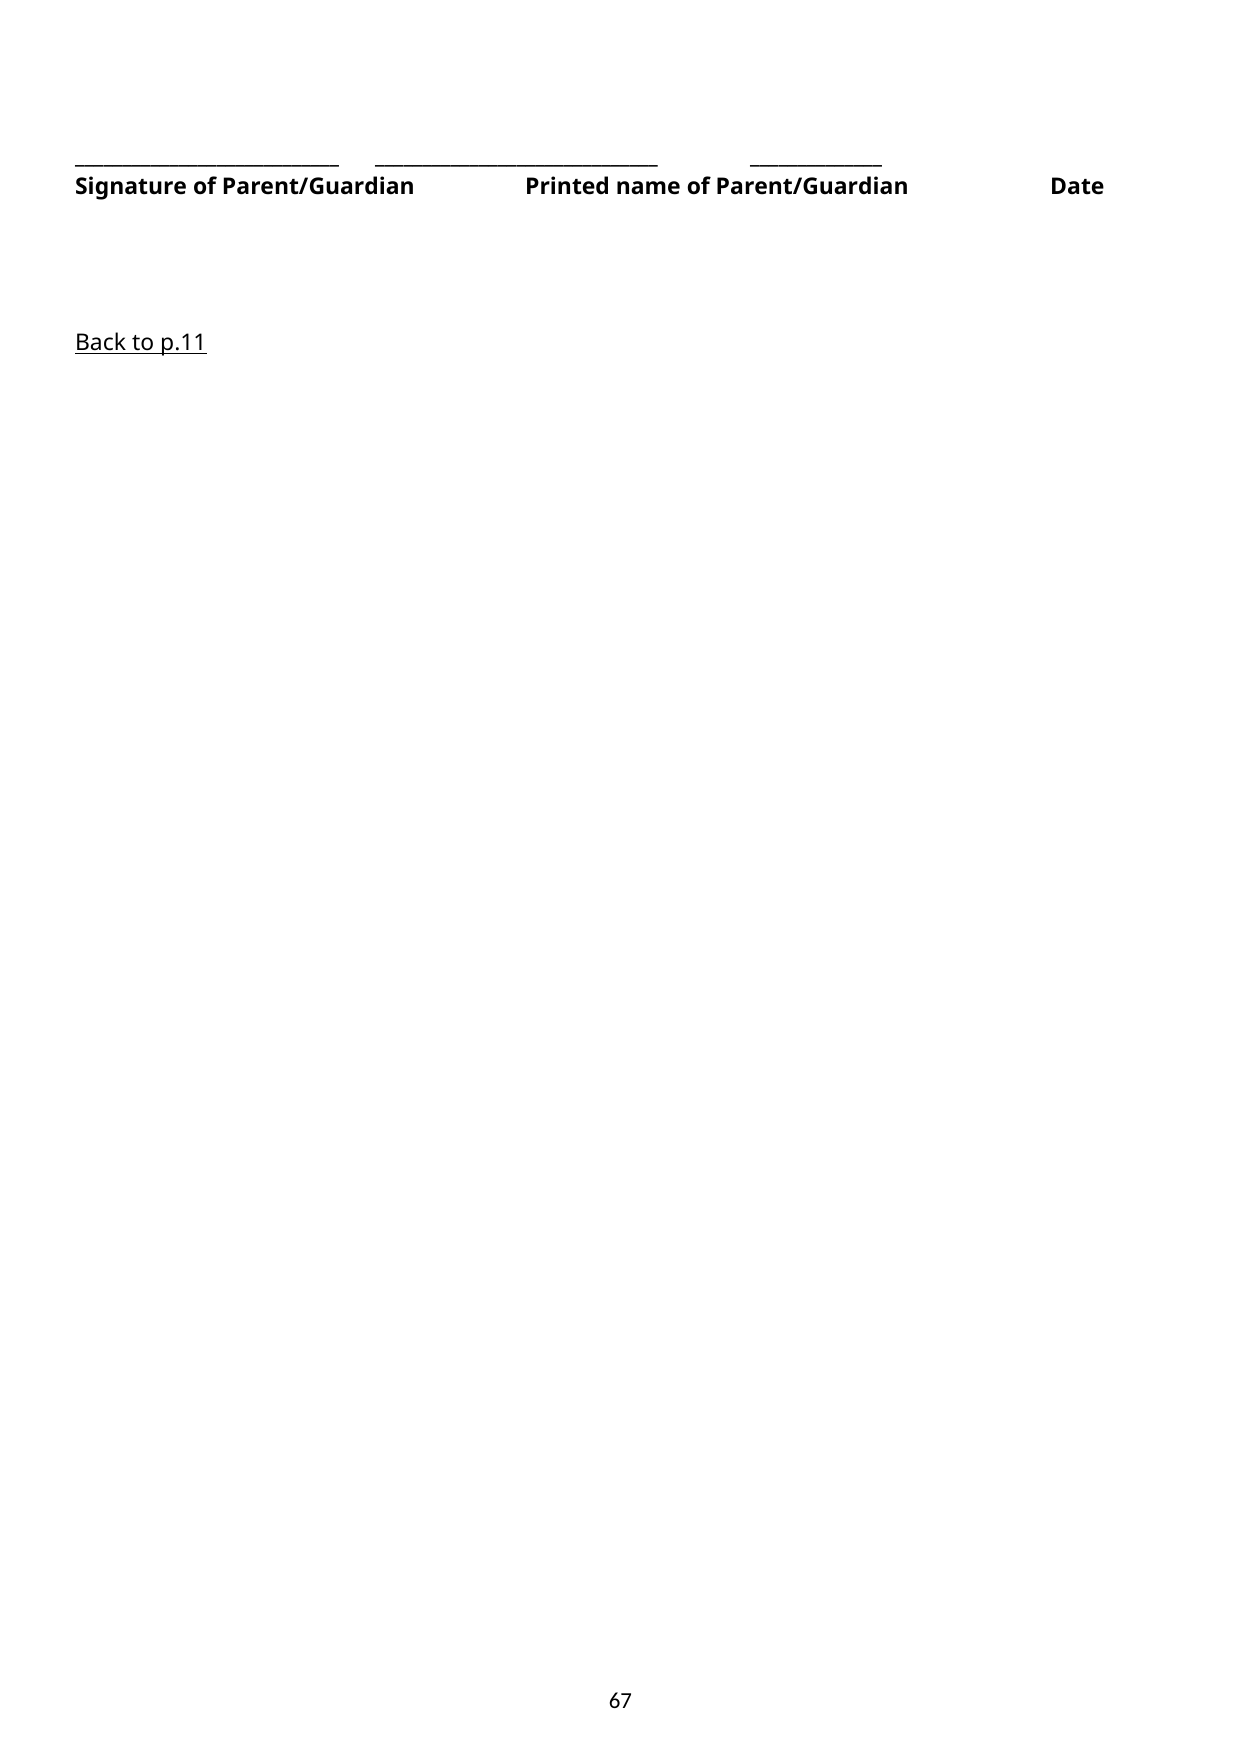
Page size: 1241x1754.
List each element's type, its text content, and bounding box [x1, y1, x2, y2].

text Signature of Parent/Guardian Printed name of Parent/Guardian Date [75, 170, 1165, 201]
text ____________________________ ______________________________ ______________ [75, 139, 1165, 170]
text Back to p.11 [75, 326, 1165, 357]
